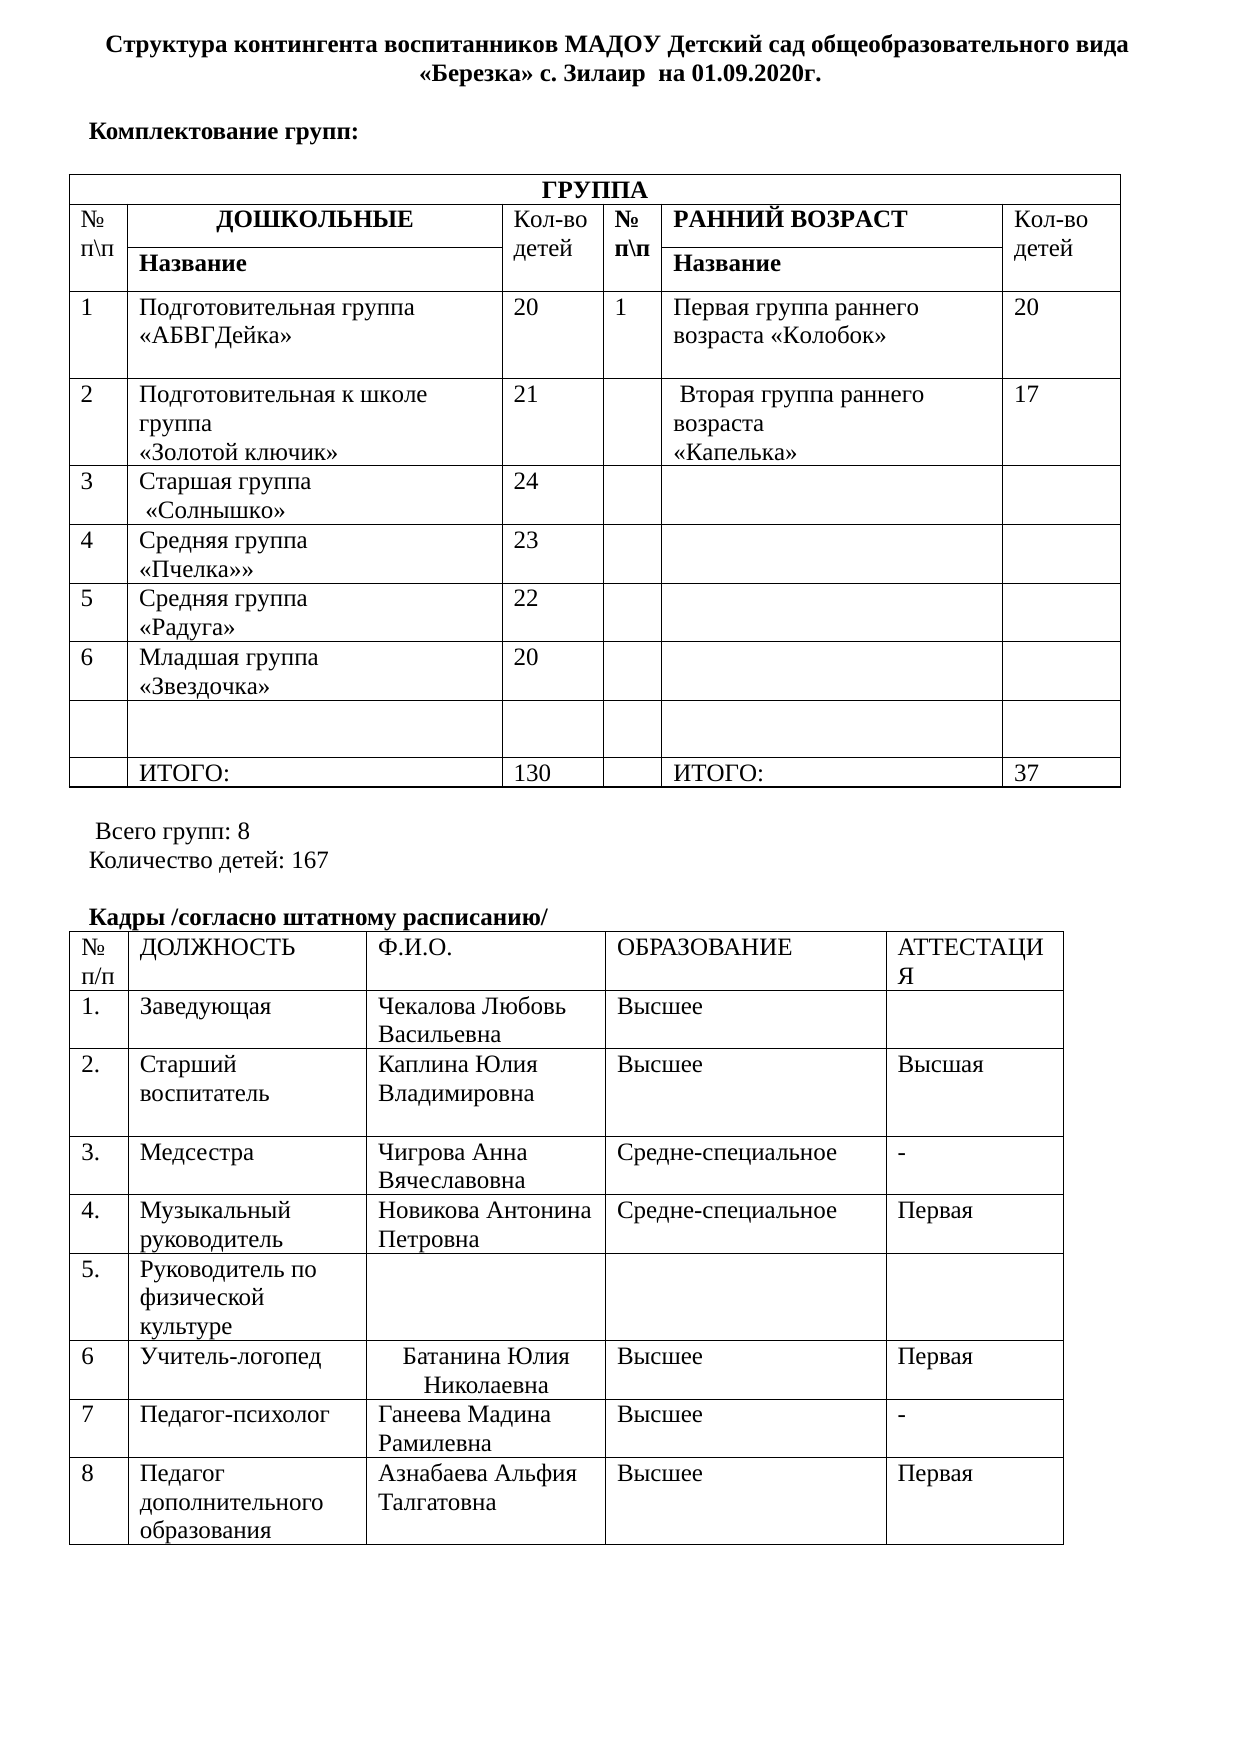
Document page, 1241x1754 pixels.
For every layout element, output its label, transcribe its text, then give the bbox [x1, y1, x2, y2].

table_cell Подготовительная к школе группа «Золотой ключик» [128, 379, 502, 465]
table_cell [604, 466, 661, 524]
table_header ГРУППА [70, 175, 1120, 203]
table_cell Педагог-психолог [129, 1400, 366, 1457]
table_cell 1 [70, 292, 127, 378]
table_cell Первая [887, 1458, 1063, 1544]
table_cell Первая [887, 1195, 1063, 1253]
table_cell РАННИЙ ВОЗРАСТ [662, 205, 1002, 247]
table_header ОБРАЗОВАНИЕ [606, 932, 886, 990]
table_cell - [887, 1400, 1063, 1457]
table_cell 24 [503, 466, 603, 524]
table_cell 6 [70, 1341, 128, 1398]
table_cell [604, 701, 661, 757]
table_cell [887, 1254, 1063, 1340]
table_cell Средне-специальное [606, 1195, 886, 1253]
table_cell [604, 642, 661, 699]
table_cell Первая [887, 1341, 1063, 1398]
table_cell Высшая [887, 1049, 1063, 1136]
table_cell 3 [70, 466, 127, 524]
table_cell Вторая группа раннего возраста «Капелька» [662, 379, 1002, 465]
table_cell [70, 758, 127, 786]
table_cell 3. [70, 1137, 128, 1194]
table_cell [606, 1254, 886, 1340]
table_cell Музыкальный руководитель [129, 1195, 366, 1253]
table_cell Высшее [606, 1458, 886, 1544]
table_cell 37 [1003, 758, 1120, 786]
table_cell [662, 584, 1002, 641]
table_cell Высшее [606, 1400, 886, 1457]
table_cell 20 [503, 292, 603, 378]
table_cell Новикова Антонина Петровна [367, 1195, 605, 1253]
table_cell [604, 584, 661, 641]
table_cell 23 [503, 525, 603, 582]
table_cell [662, 466, 1002, 524]
table_cell 20 [503, 642, 603, 699]
table_cell [1003, 701, 1120, 757]
table_cell [367, 1254, 605, 1340]
table_cell Название [128, 248, 502, 291]
table_cell 2. [70, 1049, 128, 1136]
table_cell № п\п [70, 205, 127, 291]
table_cell 22 [503, 584, 603, 641]
table_cell № п\п [604, 205, 661, 291]
table_cell 8 [70, 1458, 128, 1544]
table_cell [604, 379, 661, 465]
text Комплектование групп: [89, 116, 1152, 145]
table_header Ф.И.О. [367, 932, 605, 990]
table_cell [503, 701, 603, 757]
table_cell Заведующая [129, 991, 366, 1048]
table_cell 21 [503, 379, 603, 465]
table_cell 20 [1003, 292, 1120, 378]
table_cell Старшая группа «Солнышко» [128, 466, 502, 524]
table_cell Высшее [606, 1049, 886, 1136]
text Количество детей: 167 [89, 845, 1152, 874]
table_cell Первая группа раннего возраста «Колобок» [662, 292, 1002, 378]
table_cell [1003, 466, 1120, 524]
table_cell 1 [604, 292, 661, 378]
table_cell 6 [70, 642, 127, 699]
table_cell 4. [70, 1195, 128, 1253]
table_cell Батанина Юлия Николаевна [367, 1341, 605, 1398]
table_cell 130 [503, 758, 603, 786]
table_cell Чигрова Анна Вячеславовна [367, 1137, 605, 1194]
table_cell 4 [70, 525, 127, 582]
table_cell [604, 758, 661, 786]
table_cell ИТОГО: [662, 758, 1002, 786]
table_cell [604, 525, 661, 582]
table_cell Средняя группа «Пчелка»» [128, 525, 502, 582]
table_cell Средняя группа «Радуга» [128, 584, 502, 641]
table_cell 2 [70, 379, 127, 465]
table_cell Высшее [606, 1341, 886, 1398]
table_cell [1003, 525, 1120, 582]
table_cell Педагог дополнительного образования [129, 1458, 366, 1544]
table_cell Каплина Юлия Владимировна [367, 1049, 605, 1136]
text Кадры /согласно штатному расписанию/ [89, 902, 1152, 931]
table_cell Чекалова Любовь Васильевна [367, 991, 605, 1048]
table_cell Средне-специальное [606, 1137, 886, 1194]
table_cell [1003, 584, 1120, 641]
table_cell Название [662, 248, 1002, 291]
table_cell - [887, 1137, 1063, 1194]
table_cell [887, 991, 1063, 1048]
table_cell [1003, 642, 1120, 699]
table_cell [662, 642, 1002, 699]
table_cell 1. [70, 991, 128, 1048]
table_cell ДОШКОЛЬНЫЕ [128, 205, 502, 247]
text Всего групп: 8 [89, 816, 1152, 845]
table_header АТТЕСТАЦИЯ [887, 932, 1063, 990]
table_cell Высшее [606, 991, 886, 1048]
table_cell Подготовительная группа «АБВГДейка» [128, 292, 502, 378]
table_cell Учитель-логопед [129, 1341, 366, 1398]
table_cell Кол-во детей [1003, 205, 1120, 291]
table_cell [70, 701, 127, 757]
table_cell Руководитель по физической культуре [129, 1254, 366, 1340]
table_cell [662, 701, 1002, 757]
table_cell ИТОГО: [128, 758, 502, 786]
table_cell [662, 525, 1002, 582]
table_cell 7 [70, 1400, 128, 1457]
table_cell [128, 701, 502, 757]
table_cell 17 [1003, 379, 1120, 465]
table_cell 5 [70, 584, 127, 641]
table_cell Медсестра [129, 1137, 366, 1194]
table_cell 5. [70, 1254, 128, 1340]
table_cell Ганеева Мадина Рамилевна [367, 1400, 605, 1457]
table_header № п/п [70, 932, 128, 990]
table_header ДОЛЖНОСТЬ [129, 932, 366, 990]
table_cell Кол-во детей [503, 205, 603, 291]
text Структура контингента воспитанников МАДОУ Детский сад общеобразовательного вида «Березка» с. Зилаир на 01.09.2020г. [89, 29, 1152, 87]
table_cell Младшая группа «Звездочка» [128, 642, 502, 699]
table_cell Азнабаева Альфия Талгатовна [367, 1458, 605, 1544]
table_cell Старший воспитатель [129, 1049, 366, 1136]
